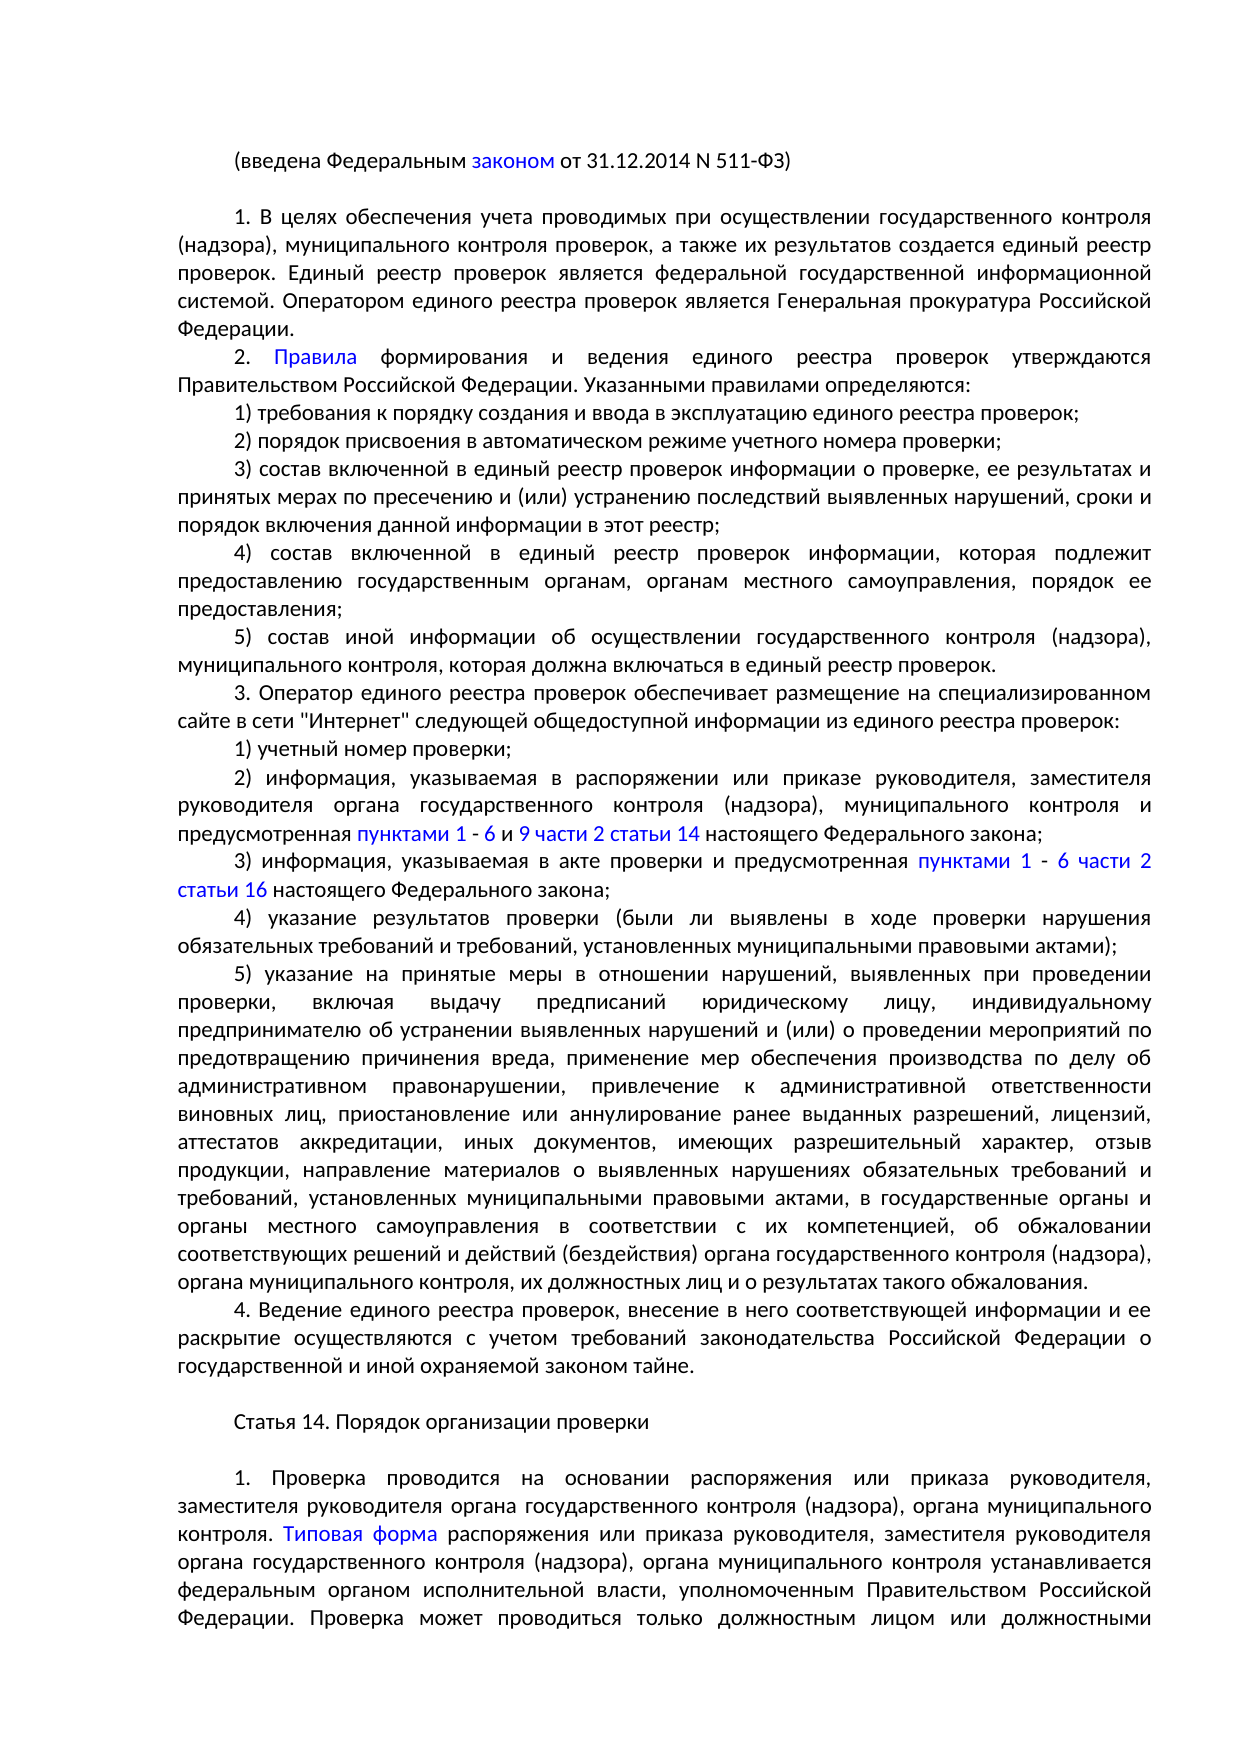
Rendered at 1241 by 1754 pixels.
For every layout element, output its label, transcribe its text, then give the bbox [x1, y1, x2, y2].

text 5) состав иной информации об осуществлении государственного контроля (надзора), муниципального контроля, которая должна включаться в единый реестр проверок. [177, 622, 1152, 678]
text 3) состав включенной в единый реестр проверок информации о проверке, ее результатах и принятых мерах по пресечению и (или) устранению последствий выявленных нарушений, сроки и порядок включения данной информации в этот реестр; [177, 454, 1152, 538]
text 1) учетный номер проверки; [177, 734, 1152, 763]
text 2. Правила формирования и ведения единого реестра проверок утверждаются Правительством Российской Федерации. Указанными правилами определяются: [177, 342, 1152, 398]
text 5) указание на принятые меры в отношении нарушений, выявленных при проведении проверки, включая выдачу предписаний юридическому лицу, индивидуальному предпринимателю об устранении выявленных нарушений и (или) о проведении мероприятий по предотвращению причинения вреда, применение мер обеспечения производства по делу об административном правонарушении, привлечение к административной ответственности виновных лиц, приостановление или аннулирование ранее выданных разрешений, лицензий, аттестатов аккредитации, иных документов, имеющих разрешительный характер, отзыв продукции, направление материалов о выявленных нарушениях обязательных требований и требований, установленных муниципальными правовыми актами, в государственные органы и органы местного самоуправления в соответствии с их компетенцией, об обжаловании соответствующих решений и действий (бездействия) органа государственного контроля (надзора), органа муниципального контроля, их должностных лиц и о результатах такого обжалования. [177, 959, 1152, 1295]
text (введена Федеральным законом от 31.12.2014 N 511-ФЗ) [177, 146, 1152, 174]
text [177, 1463, 1152, 1631]
text 1) требования к порядку создания и ввода в эксплуатацию единого реестра проверок; [177, 398, 1152, 426]
text 4) состав включенной в единый реестр проверок информации, которая подлежит предоставлению государственным органам, органам местного самоуправления, порядок ее предоставления; [177, 538, 1152, 622]
text 1. В целях обеспечения учета проводимых при осуществлении государственного контроля (надзора), муниципального контроля проверок, а также их результатов создается единый реестр проверок. Единый реестр проверок является федеральной государственной информационной системой. Оператором единого реестра проверок является Генеральная прокуратура Российской Федерации. [177, 202, 1152, 342]
text 4) указание результатов проверки (были ли выявлены в ходе проверки нарушения обязательных требований и требований, установленных муниципальными правовыми актами); [177, 903, 1152, 959]
text 4. Ведение единого реестра проверок, внесение в него соответствующей информации и ее раскрытие осуществляются с учетом требований законодательства Российской Федерации о государственной и иной охраняемой законом тайне. [177, 1295, 1152, 1379]
text 2) информация, указываемая в распоряжении или приказе руководителя, заместителя руководителя органа государственного контроля (надзора), муниципального контроля и предусмотренная пунктами 1 - 6 и 9 части 2 статьи 14 настоящего Федерального закона; [177, 763, 1152, 847]
text 2) порядок присвоения в автоматическом режиме учетного номера проверки; [177, 426, 1152, 454]
text Статья 14. Порядок организации проверки [177, 1407, 1152, 1435]
text 3. Оператор единого реестра проверок обеспечивает размещение на специализированном сайте в сети "Интернет" следующей общедоступной информации из единого реестра проверок: [177, 678, 1152, 734]
text 3) информация, указываемая в акте проверки и предусмотренная пунктами 1 - 6 части 2 статьи 16 настоящего Федерального закона; [177, 847, 1152, 903]
